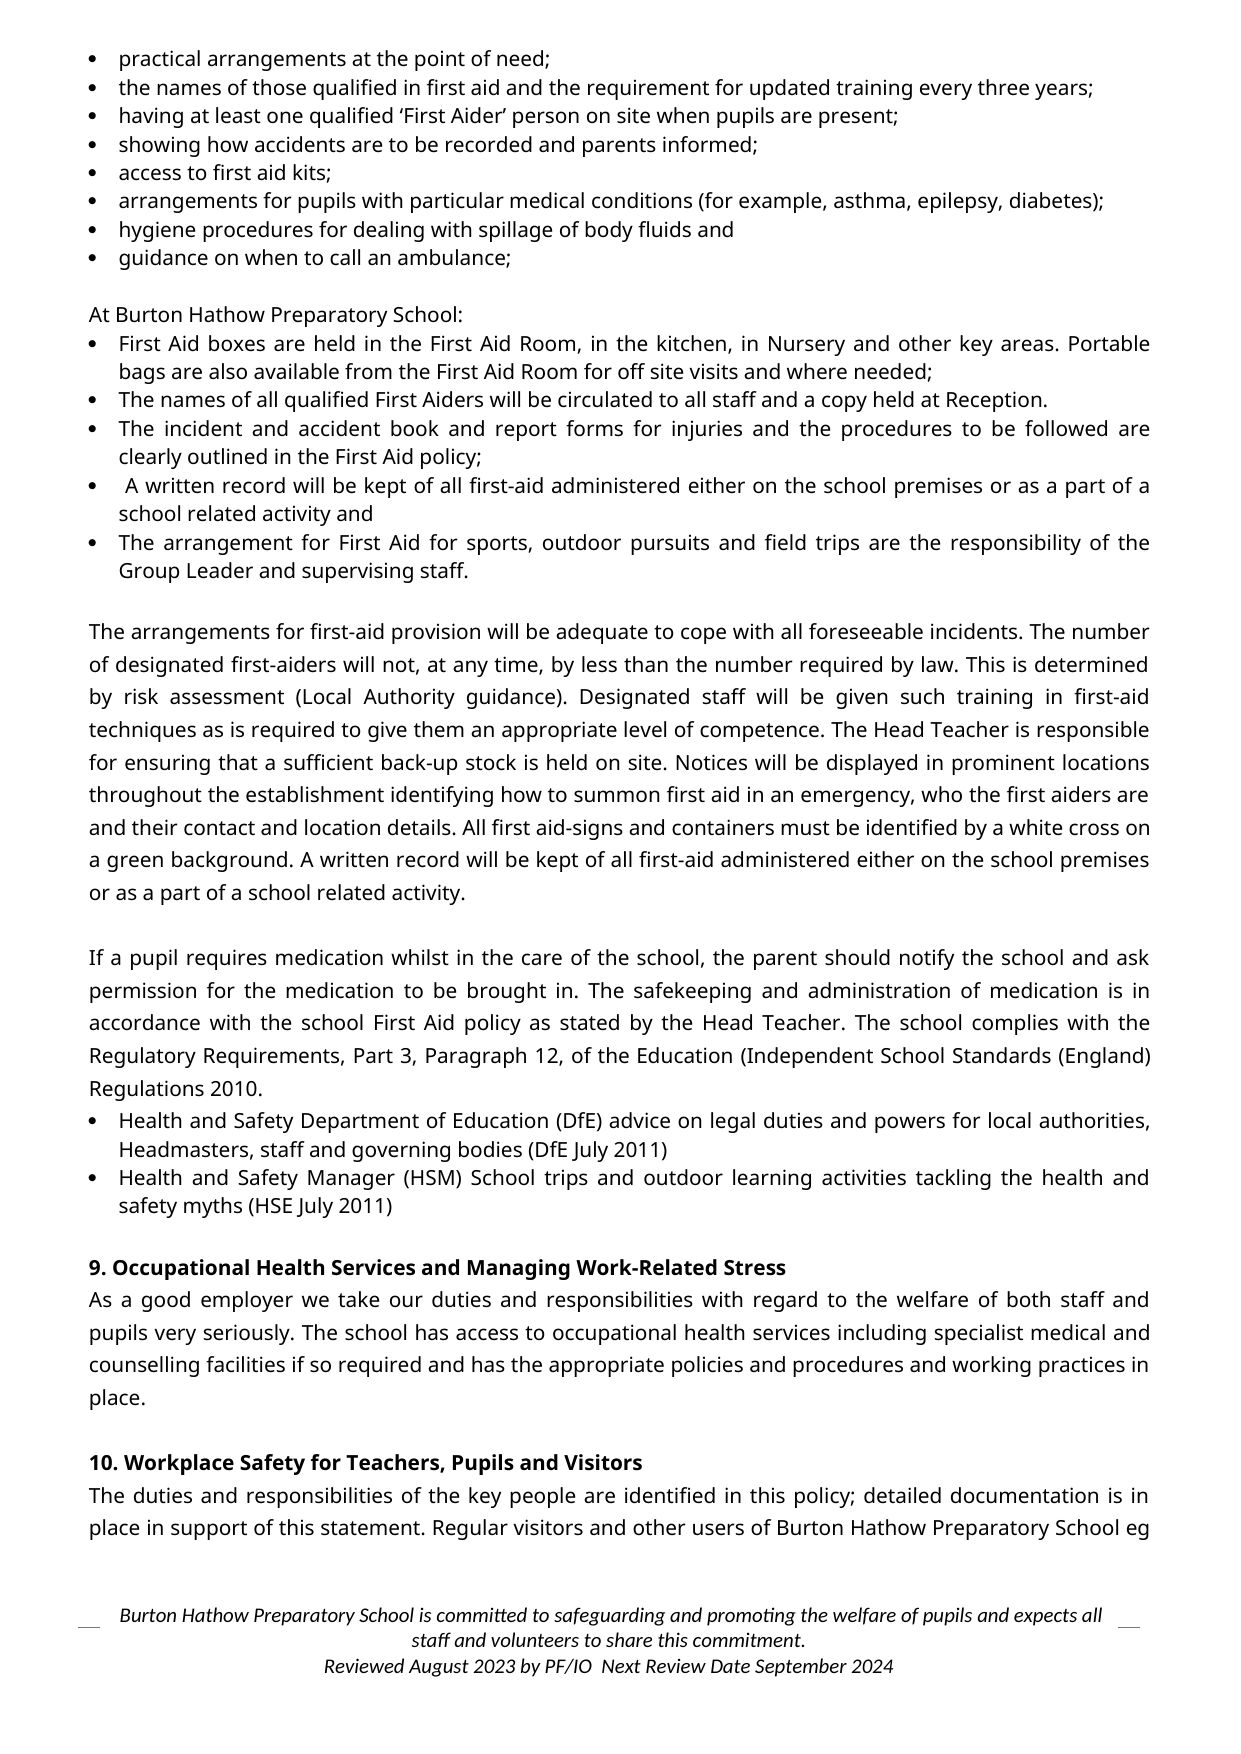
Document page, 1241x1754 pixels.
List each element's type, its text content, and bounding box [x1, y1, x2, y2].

list The incident and accident book and report forms for injuries and the procedures to be followed are clearly outlined in the First Aid policy; [89, 414, 1152, 471]
list having at least one qualified ‘First Aider’ person on site when pupils are present; [89, 101, 1152, 130]
list guidance on when to call an ambulance; [89, 243, 1152, 272]
list The names of all qualified First Aiders will be circulated to all staff and a copy held at Reception. [89, 386, 1152, 414]
text At Burton Hathow Preparatory School: [89, 300, 1152, 329]
list access to first aid kits; [89, 158, 1152, 187]
list practical arrangements at the point of need; [89, 44, 1152, 73]
list arrangements for pupils with particular medical conditions (for example, asthma, epilepsy, diabetes); [89, 187, 1152, 215]
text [89, 1481, 1152, 1542]
text 9. Occupational Health Services and Managing Work-Related Stress [89, 1253, 1152, 1281]
text 10. Workplace Safety for Teachers, Pupils and Visitors [89, 1448, 1152, 1477]
text The arrangements for first-aid provision will be adequate to cope with all foreseeable incidents. The number of designated first-aiders will not, at any time, by less than the number required by law. This is determined by risk assessment (Local Authority guidance). Designated staff will be given such training in first-aid techniques as is required to give them an appropriate level of competence. The Head Teacher is responsible for ensuring that a sufficient back-up stock is held on site. Notices will be displayed in prominent locations throughout the establishment identifying how to summon first aid in an emergency, who the first aiders are and their contact and location details. All first aid-signs and containers must be identified by a white cross on a green background. A written record will be kept of all first-aid administered either on the school premises or as a part of a school related activity. [89, 617, 1152, 907]
list The arrangement for First Aid for sports, outdoor pursuits and field trips are the responsibility of the Group Leader and supervising staff. [89, 528, 1152, 585]
list A written record will be kept of all first-aid administered either on the school premises or as a part of a school related activity and [89, 471, 1152, 528]
list the names of those qualified in first aid and the requirement for updated training every three years; [89, 73, 1152, 101]
list As a good employer we take our duties and responsibilities with regard to the welfare of both staff and pupils very seriously. The school has access to occupational health services including specialist medical and counselling facilities if so required and has the appropriate policies and procedures and working practices in place. [89, 1285, 1152, 1412]
text If a pupil requires medication whilst in the care of the school, the parent should notify the school and ask permission for the medication to be brought in. The safekeeping and administration of medication is in accordance with the school First Aid policy as stated by the Head Teacher. The school complies with the Regulatory Requirements, Part 3, Paragraph 12, of the Education (Independent School Standards (England) Regulations 2010. [89, 943, 1152, 1102]
list hygiene procedures for dealing with spillage of body fluids and [89, 215, 1152, 243]
list Health and Safety Manager (HSM) School trips and outdoor learning activities tackling the health and safety myths (HSE July 2011) [89, 1163, 1152, 1220]
list First Aid boxes are held in the First Aid Room, in the kitchen, in Nursery and other key areas. Portable bags are also available from the First Aid Room for off site visits and where needed; [89, 329, 1152, 386]
list Health and Safety Department of Education (DfE) advice on legal duties and powers for local authorities, Headmasters, staff and governing bodies (DfE July 2011) [89, 1106, 1152, 1163]
list showing how accidents are to be recorded and parents informed; [89, 130, 1152, 158]
